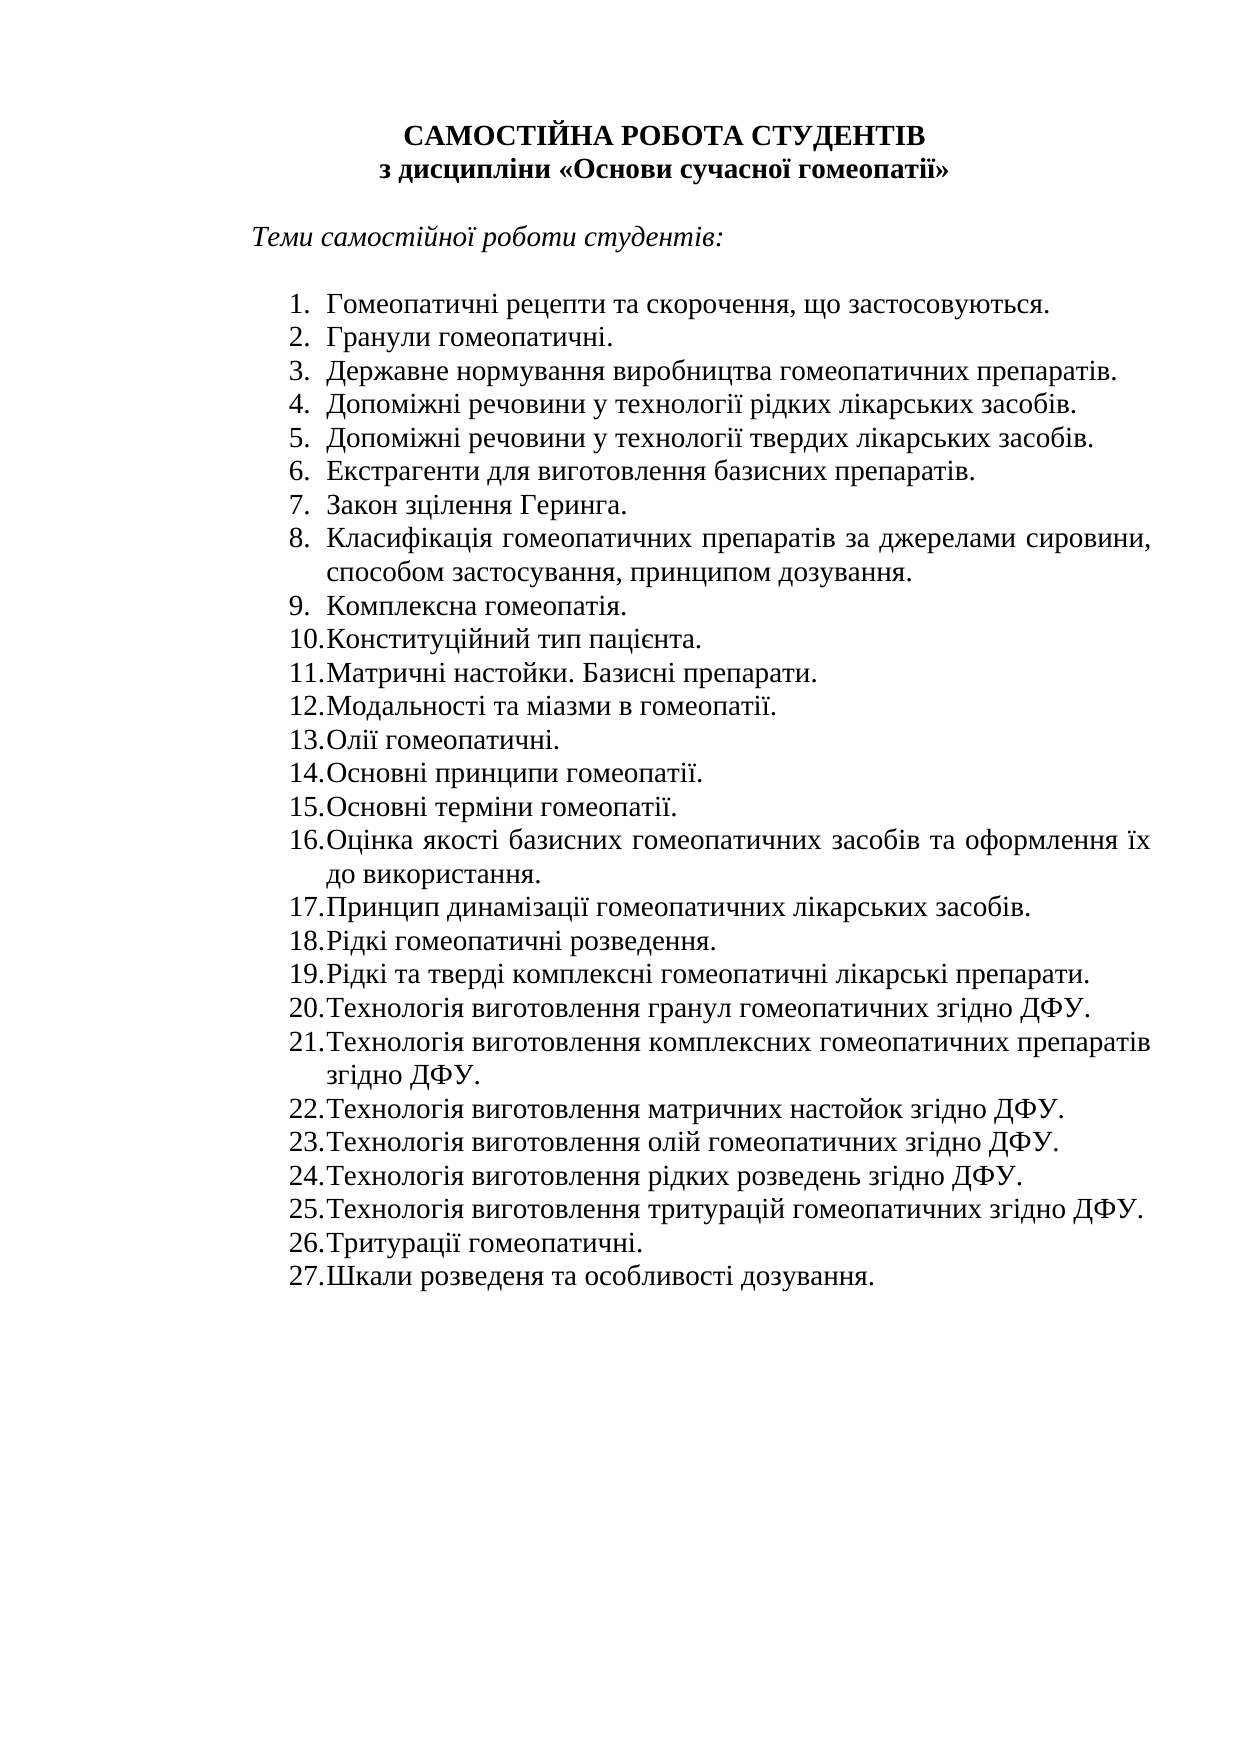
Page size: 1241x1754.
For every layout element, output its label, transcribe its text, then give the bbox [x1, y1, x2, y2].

list Технологія виготовлення рідких розведень згідно ДФУ. [288, 1158, 1152, 1191]
list Технологія виготовлення матричних настойок згідно ДФУ. [288, 1091, 1152, 1124]
list Допоміжні речовини у технології рідких лікарських засобів. [288, 386, 1152, 420]
list Технологія виготовлення тритурацій гомеопатичних згідно ДФУ. [288, 1191, 1152, 1225]
list Матричні настойки. Базисні препарати. [288, 655, 1152, 688]
list Екстрагенти для виготовлення базисних препаратів. [288, 453, 1152, 487]
list Закон зцілення Геринга. [288, 487, 1152, 521]
list Комплексна гомеопатія. [288, 588, 1152, 621]
list Допоміжні речовини у технології твердих лікарських засобів. [288, 420, 1152, 453]
list Оцінка якості базисних гомеопатичних засобів та оформлення їх до використання. [288, 822, 1152, 889]
list Рідкі гомеопатичні розведення. [288, 923, 1152, 957]
list Технологія виготовлення олій гомеопатичних згідно ДФУ. [288, 1124, 1152, 1158]
list Принцип динамізації гомеопатичних лікарських засобів. [288, 889, 1152, 923]
list Державне нормування виробництва гомеопатичних препаратів. [288, 353, 1152, 386]
list Рідкі та тверді комплексні гомеопатичні лікарські препарати. [288, 957, 1152, 990]
list Технологія виготовлення комплексних гомеопатичних препаратів згідно ДФУ. [288, 1024, 1152, 1091]
text Теми самостійної роботи студентів: [177, 219, 1152, 252]
list Конституційний тип пацієнта. [288, 621, 1152, 655]
text з дисципліни «Основи сучасної гомеопатії» [177, 152, 1152, 185]
list Шкали розведеня та особливості дозування. [288, 1258, 1152, 1292]
list Класифікація гомеопатичних препаратів за джерелами сировини, способом застосування, принципом дозування. [288, 521, 1152, 588]
list Модальності та міазми в гомеопатії. [288, 688, 1152, 722]
list Технологія виготовлення гранул гомеопатичних згідно ДФУ. [288, 990, 1152, 1024]
list Гомеопатичні рецепти та скорочення, що застосовуються. [288, 286, 1152, 319]
list Основні терміни гомеопатії. [288, 789, 1152, 822]
list Гранули гомеопатичні. [288, 319, 1152, 353]
text Самостійна робота студентів [177, 118, 1152, 152]
list Олії гомеопатичні. [288, 722, 1152, 755]
list Основні принципи гомеопатії. [288, 755, 1152, 789]
list Тритурації гомеопатичні. [288, 1225, 1152, 1258]
